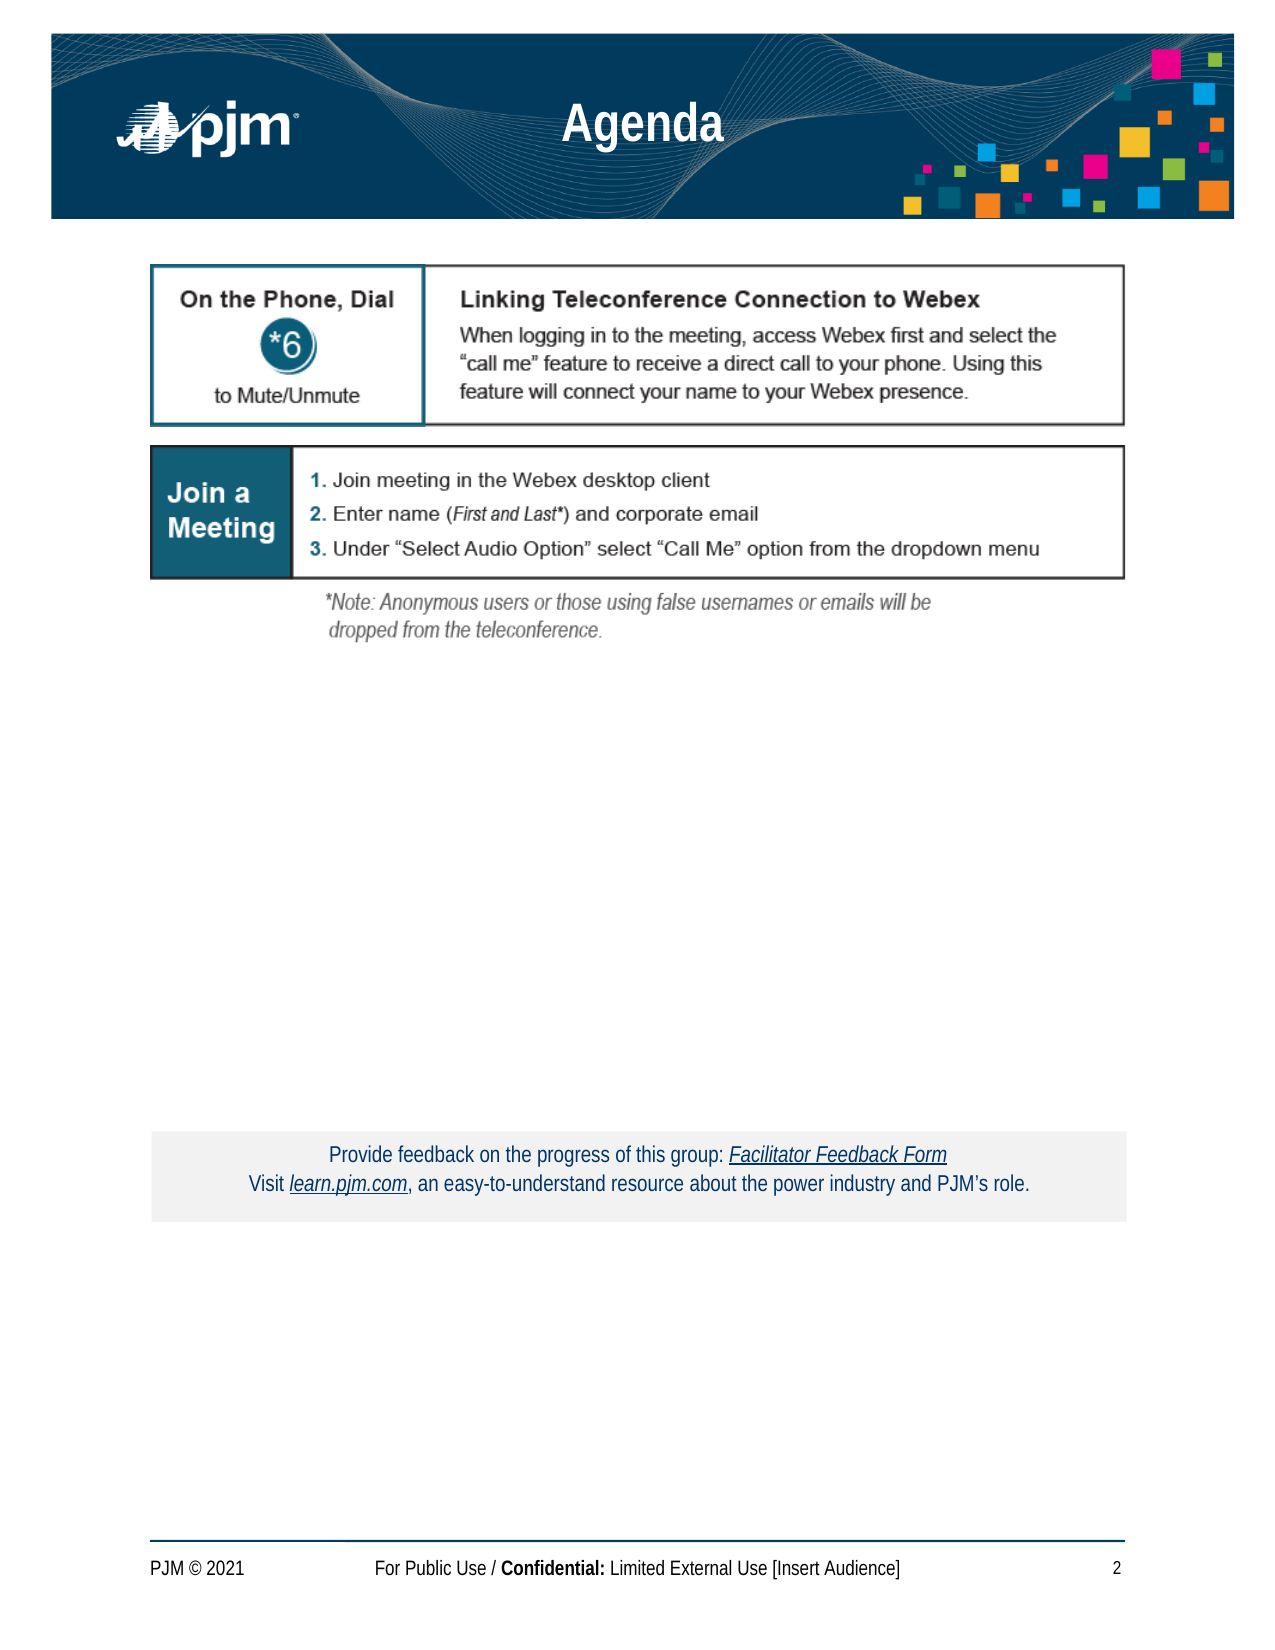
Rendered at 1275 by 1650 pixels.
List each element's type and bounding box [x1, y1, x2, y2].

picture [51, 32, 1235, 219]
picture [150, 264, 1125, 427]
picture [150, 445, 1125, 646]
